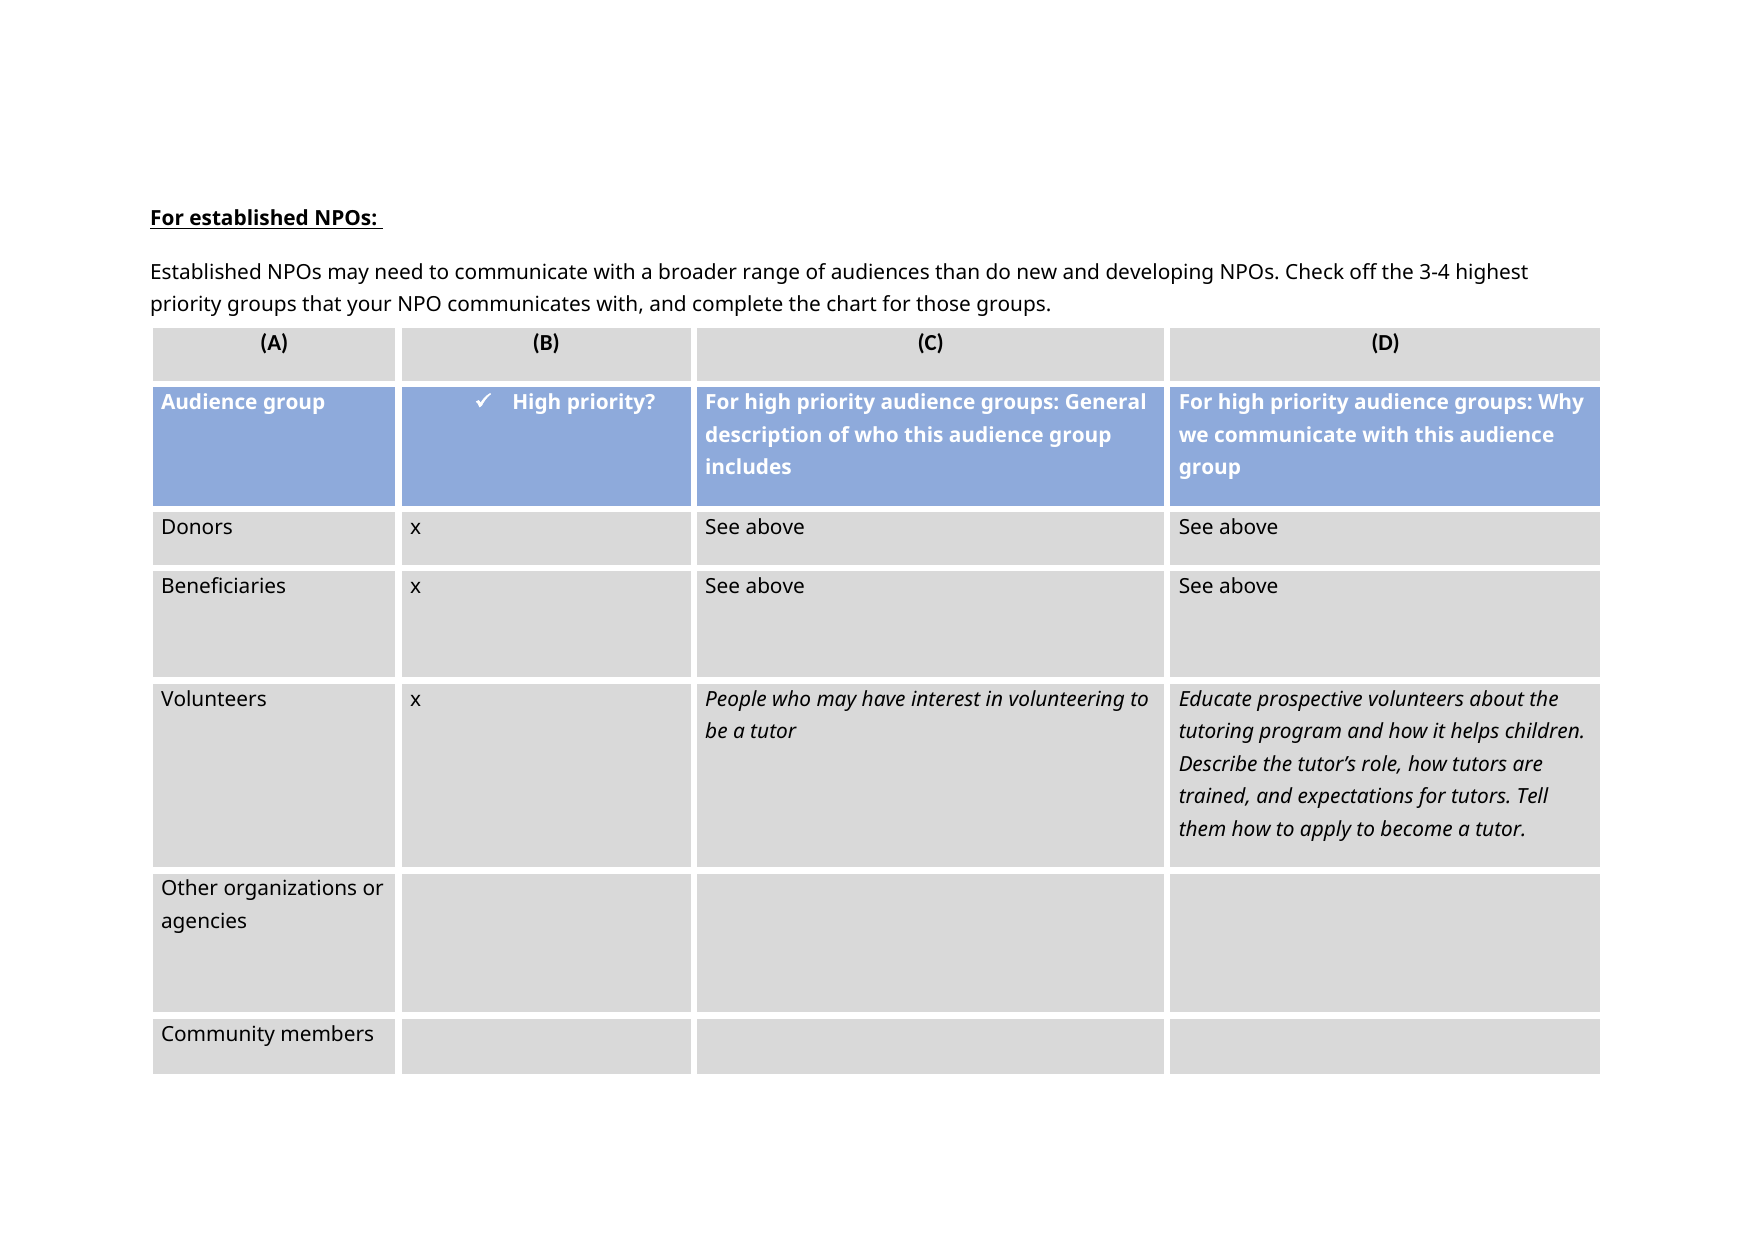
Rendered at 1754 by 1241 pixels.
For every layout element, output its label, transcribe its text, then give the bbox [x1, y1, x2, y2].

table_cell x [402, 571, 691, 677]
table_cell x [402, 512, 691, 565]
table_cell See above [697, 571, 1164, 677]
table_cell [402, 874, 691, 1012]
table_cell For high priority audience groups: Why we communicate with this audience group [1170, 387, 1600, 506]
table_cell Donors [153, 512, 395, 565]
table_cell x [402, 684, 691, 867]
table_cell Other organizations or agencies [153, 874, 395, 1012]
table_header (B) [402, 328, 691, 381]
table_cell See above [1170, 571, 1600, 677]
table_header (D) [1170, 328, 1600, 381]
table_cell [1170, 1019, 1600, 1074]
table_cell See above [1170, 512, 1600, 565]
table_cell [697, 1019, 1164, 1074]
text For established NPOs: [150, 203, 1604, 232]
table_cell High priority? [402, 387, 691, 506]
table_header (C) [697, 328, 1164, 381]
table_cell For high priority audience groups: General description of who this audience group includes [697, 387, 1164, 506]
table_cell Beneficiaries [153, 571, 395, 677]
table_cell Educate prospective volunteers about the tutoring program and how it helps children. Describe the tutor’s role, how tutors are trained, and expectations for tutors. Tell them how to apply to become a tutor. [1170, 684, 1600, 867]
text Established NPOs may need to communicate with a broader range of audiences than do new and developing NPOs. Check off the 3-4 highest priority groups that your NPO communicates with, and complete the chart for those groups. [150, 257, 1604, 318]
table_cell [1170, 874, 1600, 1012]
table_cell People who may have interest in volunteering to be a tutor [697, 684, 1164, 867]
table_cell Community members [153, 1019, 395, 1074]
table_cell Volunteers [153, 684, 395, 867]
table_cell [697, 874, 1164, 1012]
table_cell Audience group [153, 387, 395, 506]
table_header (A) [153, 328, 395, 381]
table_cell [402, 1019, 691, 1074]
table_cell See above [697, 512, 1164, 565]
